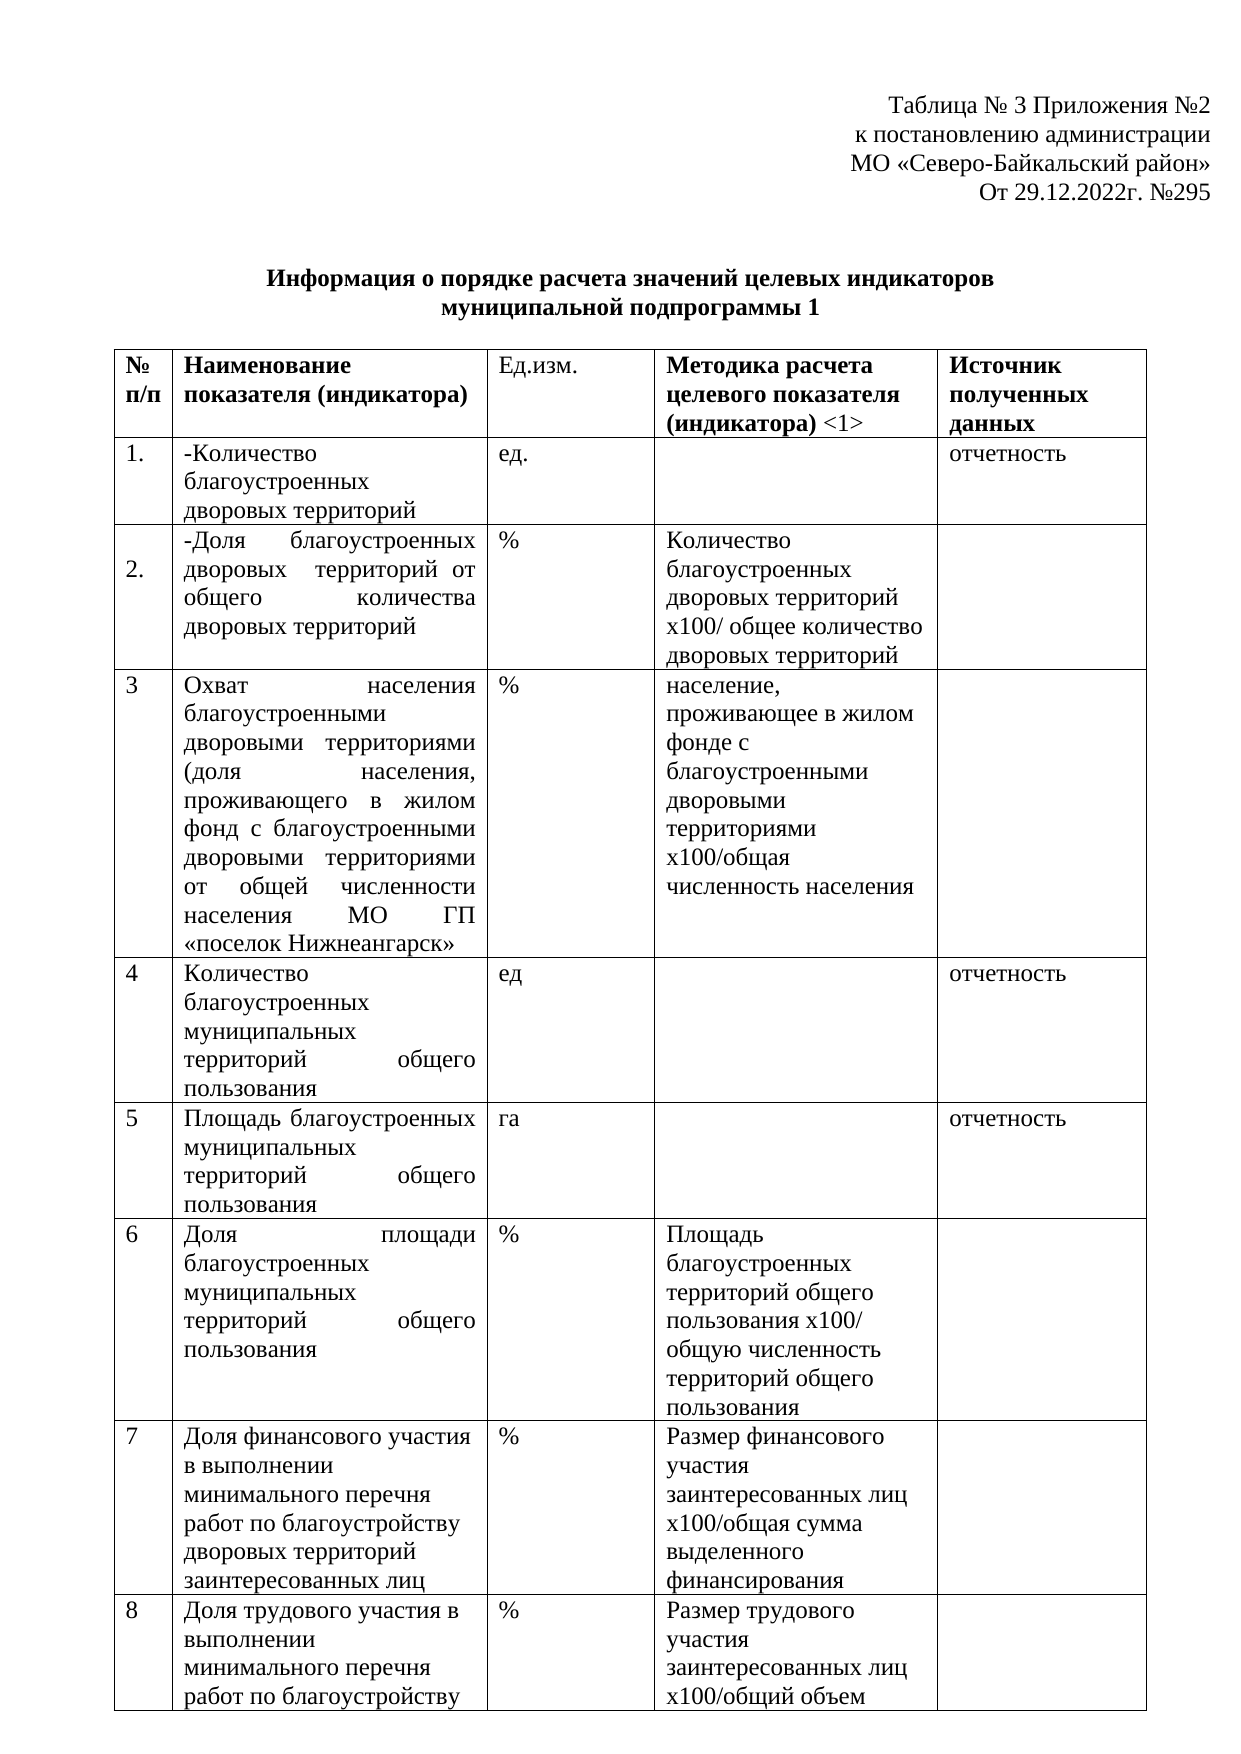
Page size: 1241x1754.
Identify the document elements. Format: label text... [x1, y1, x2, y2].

table_cell [938, 1421, 1146, 1594]
text Информация о порядке расчета значений целевых индикаторов [50, 263, 1211, 292]
table_cell % [488, 525, 654, 669]
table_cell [655, 1595, 937, 1710]
table_cell Количество благоустроенных муниципальных территорий общего пользования [173, 958, 487, 1102]
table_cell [173, 1595, 487, 1710]
text Таблица № 3 Приложения №2 [50, 91, 1211, 119]
table_cell Количество благоустроенных дворовых территорий х100/ общее количество дворовых территорий [655, 525, 937, 669]
text муниципальной подпрограммы 1 [50, 292, 1211, 321]
table_cell ед. [488, 438, 654, 524]
table_cell % [488, 1421, 654, 1594]
table_cell ед [488, 958, 654, 1102]
table_cell [938, 1595, 1146, 1710]
table_header Наименование показателя (индикатора) [173, 350, 487, 437]
table_cell % [488, 670, 654, 957]
table_cell Доля площади благоустроенных муниципальных территорий общего пользования [173, 1219, 487, 1420]
table_cell население, проживающее в жилом фонде с благоустроенными дворовыми территориями х100/общая численность населения [655, 670, 937, 957]
table_cell 6 [115, 1219, 172, 1420]
table_cell отчетность [938, 438, 1146, 524]
text От 29.12.2022г. №295 [65, 177, 1211, 206]
table_cell 5 [115, 1103, 172, 1218]
table_cell Площадь благоустроенных территорий общего пользования х100/ общую численность территорий общего пользования [655, 1219, 937, 1420]
text МО «Северо-Байкальский район» [50, 148, 1211, 177]
text к постановлению администрации [50, 119, 1211, 148]
table_cell [655, 438, 937, 524]
table_cell га [488, 1103, 654, 1218]
table_cell Площадь благоустроенных муниципальных территорий общего пользования [173, 1103, 487, 1218]
table_cell 4 [115, 958, 172, 1102]
table_header Ед.изм. [488, 350, 654, 437]
table_header Источник полученных данных [938, 350, 1146, 437]
table_cell [655, 1103, 937, 1218]
table_cell 1. [115, 438, 172, 524]
table_cell 3 [115, 670, 172, 957]
table_cell [655, 958, 937, 1102]
table_cell [938, 1219, 1146, 1420]
table_cell 2. [115, 525, 172, 669]
table_cell [938, 525, 1146, 669]
table_cell % [488, 1595, 654, 1710]
table_cell [938, 670, 1146, 957]
table_cell -Доля благоустроенных дворовых территорий от общего количества дворовых территорий [173, 525, 487, 669]
table_cell Охват населения благоустроенными дворовыми территориями (доля населения, проживающего в жилом фонд с благоустроенными дворовыми территориями от общей численности населения МО ГП «поселок Нижнеангарск» [173, 670, 487, 957]
table_cell 8 [115, 1595, 172, 1710]
table_cell -Количество благоустроенных дворовых территорий [173, 438, 487, 524]
table_header № п/п [115, 350, 172, 437]
table_cell % [488, 1219, 654, 1420]
table_cell отчетность [938, 1103, 1146, 1218]
table_cell 7 [115, 1421, 172, 1594]
table_cell Размер финансового участия заинтересованных лиц х100/общая сумма выделенного финансирования [655, 1421, 937, 1594]
table_cell отчетность [938, 958, 1146, 1102]
table_cell Доля финансового участия в выполнении минимального перечня работ по благоустройству дворовых территорий заинтересованных лиц [173, 1421, 487, 1594]
table_header Методика расчета целевого показателя (индикатора) ˂1˃ [655, 350, 937, 437]
